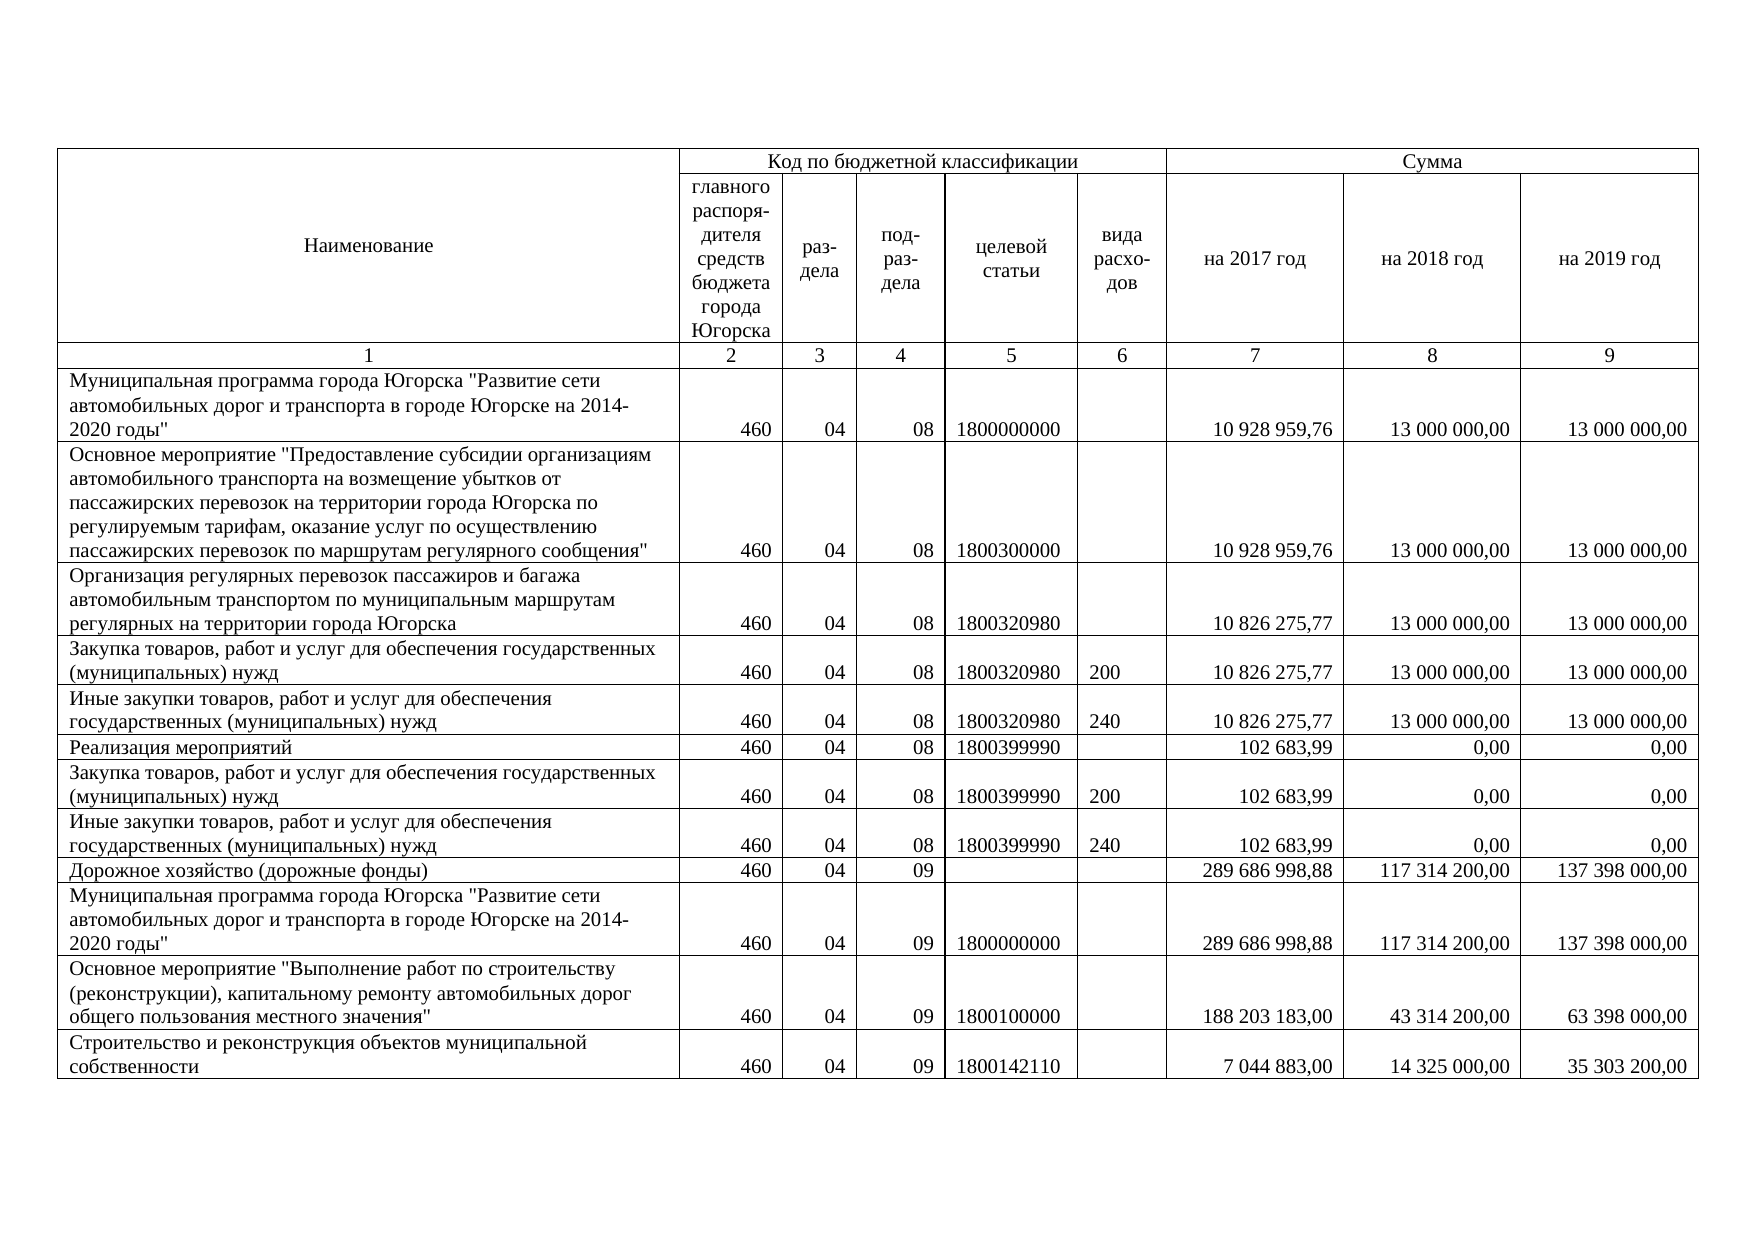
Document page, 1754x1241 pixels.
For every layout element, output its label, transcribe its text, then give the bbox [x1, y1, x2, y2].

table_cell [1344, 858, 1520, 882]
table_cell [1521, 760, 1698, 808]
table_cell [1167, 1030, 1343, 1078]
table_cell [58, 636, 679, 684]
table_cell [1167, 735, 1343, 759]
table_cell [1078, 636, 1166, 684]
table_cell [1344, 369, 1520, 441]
table_cell главного распоря-дителя средств бюджета города Югорска [680, 174, 782, 342]
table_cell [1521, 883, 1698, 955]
table_header Сумма [1167, 149, 1698, 173]
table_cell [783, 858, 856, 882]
table_cell 8 [1344, 343, 1520, 367]
table_cell 5 [946, 343, 1077, 367]
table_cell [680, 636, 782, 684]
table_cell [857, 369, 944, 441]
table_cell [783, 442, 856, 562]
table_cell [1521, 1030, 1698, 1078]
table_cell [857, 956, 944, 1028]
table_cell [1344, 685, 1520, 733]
table_cell целевой статьи [946, 174, 1077, 342]
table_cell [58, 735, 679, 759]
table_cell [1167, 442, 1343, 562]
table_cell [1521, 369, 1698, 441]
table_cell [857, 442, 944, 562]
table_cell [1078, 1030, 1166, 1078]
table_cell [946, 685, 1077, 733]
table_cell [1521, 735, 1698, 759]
table_cell 1 [58, 343, 679, 367]
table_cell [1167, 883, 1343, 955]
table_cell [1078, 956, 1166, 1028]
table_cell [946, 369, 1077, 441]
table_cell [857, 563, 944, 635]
table_cell на 2018 год [1344, 174, 1520, 342]
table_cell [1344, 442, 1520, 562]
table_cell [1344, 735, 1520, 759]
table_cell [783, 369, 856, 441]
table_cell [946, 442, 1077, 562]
table_cell 7 [1167, 343, 1343, 367]
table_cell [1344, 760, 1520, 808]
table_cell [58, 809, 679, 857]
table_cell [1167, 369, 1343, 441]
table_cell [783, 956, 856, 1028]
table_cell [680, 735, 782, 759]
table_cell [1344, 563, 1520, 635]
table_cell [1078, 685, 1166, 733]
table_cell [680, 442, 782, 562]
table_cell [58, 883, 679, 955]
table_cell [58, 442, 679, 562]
table_cell 2 [680, 343, 782, 367]
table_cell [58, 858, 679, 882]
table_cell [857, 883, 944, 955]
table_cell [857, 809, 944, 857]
table_cell раз-дела [783, 174, 856, 342]
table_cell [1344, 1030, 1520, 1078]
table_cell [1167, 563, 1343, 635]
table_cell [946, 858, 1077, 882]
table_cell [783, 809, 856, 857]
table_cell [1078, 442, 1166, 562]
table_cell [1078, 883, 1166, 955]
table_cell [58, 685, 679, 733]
table_header Наименование [58, 149, 679, 342]
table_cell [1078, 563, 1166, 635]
table_cell 9 [1521, 343, 1698, 367]
table_header Код по бюджетной классификации [680, 149, 1166, 173]
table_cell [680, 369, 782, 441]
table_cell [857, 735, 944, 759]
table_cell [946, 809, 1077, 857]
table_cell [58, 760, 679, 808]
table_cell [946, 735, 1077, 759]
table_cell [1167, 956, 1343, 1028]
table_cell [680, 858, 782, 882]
table_cell под-раз-дела [857, 174, 944, 342]
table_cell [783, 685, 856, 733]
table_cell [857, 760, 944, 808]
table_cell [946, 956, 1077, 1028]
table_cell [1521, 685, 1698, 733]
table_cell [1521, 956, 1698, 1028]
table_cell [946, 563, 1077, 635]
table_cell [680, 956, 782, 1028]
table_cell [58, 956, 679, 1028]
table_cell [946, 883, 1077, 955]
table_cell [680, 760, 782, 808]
table_cell 3 [783, 343, 856, 367]
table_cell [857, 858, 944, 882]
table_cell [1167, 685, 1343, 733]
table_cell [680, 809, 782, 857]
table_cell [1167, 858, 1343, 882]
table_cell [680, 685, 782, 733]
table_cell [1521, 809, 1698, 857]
table_cell 6 [1078, 343, 1166, 367]
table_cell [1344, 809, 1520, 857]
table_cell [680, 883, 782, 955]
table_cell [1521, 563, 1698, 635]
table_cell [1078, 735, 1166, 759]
table_cell на 2019 год [1521, 174, 1698, 342]
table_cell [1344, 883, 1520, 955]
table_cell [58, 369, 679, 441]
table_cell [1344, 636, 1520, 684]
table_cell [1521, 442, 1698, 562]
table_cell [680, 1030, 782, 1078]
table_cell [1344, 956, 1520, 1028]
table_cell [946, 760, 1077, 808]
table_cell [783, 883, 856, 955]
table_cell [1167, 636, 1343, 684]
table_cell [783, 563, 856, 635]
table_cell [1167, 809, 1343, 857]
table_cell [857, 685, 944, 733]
table_cell на 2017 год [1167, 174, 1343, 342]
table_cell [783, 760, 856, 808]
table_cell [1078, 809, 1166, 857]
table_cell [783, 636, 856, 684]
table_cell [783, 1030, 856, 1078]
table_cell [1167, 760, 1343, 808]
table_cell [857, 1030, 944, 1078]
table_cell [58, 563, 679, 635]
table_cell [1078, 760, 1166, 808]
table_cell 4 [857, 343, 944, 367]
table_cell вида расхо-дов [1078, 174, 1166, 342]
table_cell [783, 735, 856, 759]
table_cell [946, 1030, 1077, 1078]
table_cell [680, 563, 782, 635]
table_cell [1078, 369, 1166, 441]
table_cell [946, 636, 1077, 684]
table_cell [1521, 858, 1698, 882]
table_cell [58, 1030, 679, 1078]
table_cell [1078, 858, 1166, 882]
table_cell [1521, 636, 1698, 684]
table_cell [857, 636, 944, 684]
